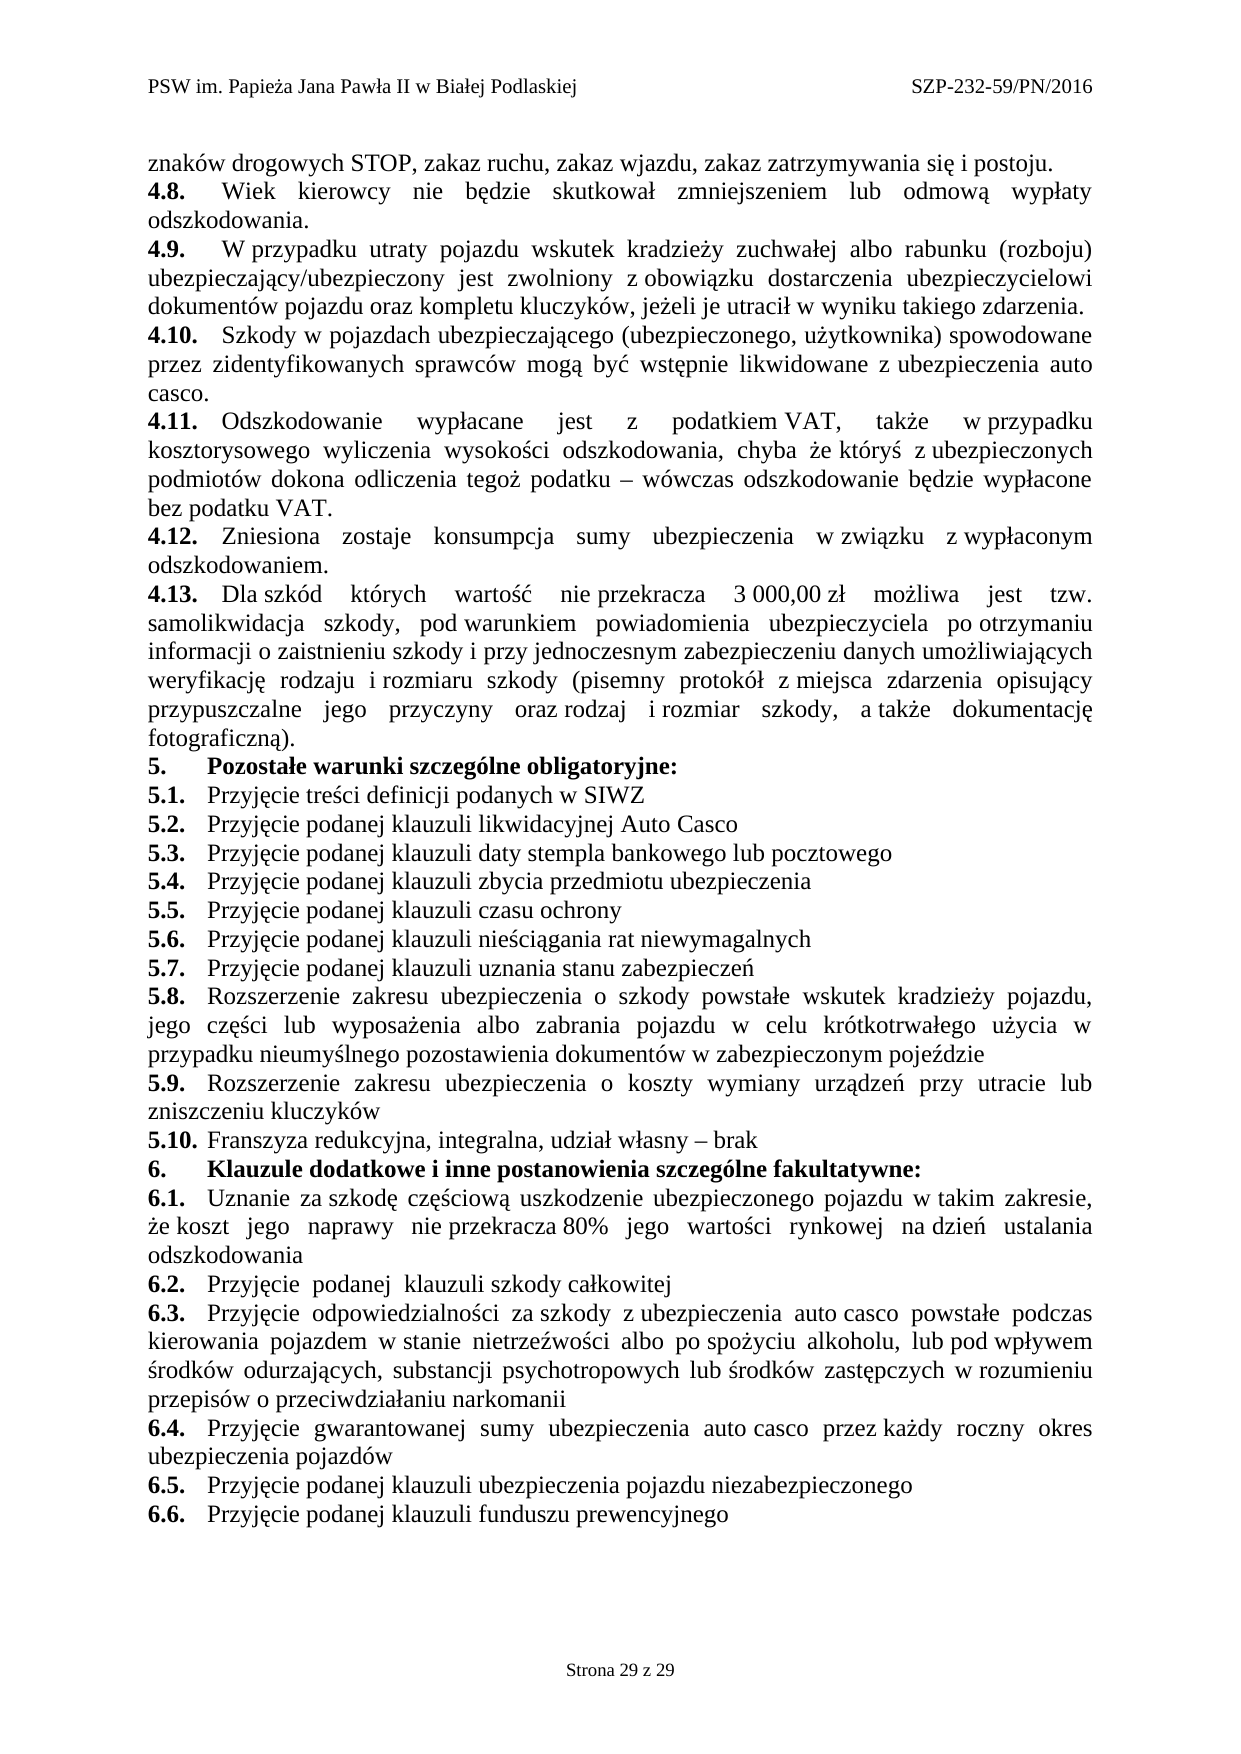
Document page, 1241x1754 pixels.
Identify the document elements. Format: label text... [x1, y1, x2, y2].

list Przyjęcie podanej klauzuli ubezpieczenia pojazdu niezabezpieczonego [148, 1470, 1093, 1499]
list Przyjęcie podanej klauzuli zbycia przedmiotu ubezpieczenia [148, 866, 1093, 895]
list Pozostałe warunki szczególne obligatoryjne: [148, 751, 1093, 780]
list Przyjęcie podanej klauzuli funduszu prewencyjnego [148, 1499, 1093, 1528]
list Przyjęcie odpowiedzialności za szkody z ubezpieczenia auto casco powstałe podczas kierowania pojazdem w stanie nietrzeźwości albo po spożyciu alkoholu, lub pod wpływem środków odurzających, substancji psychotropowych lub środków zastępczych w rozumieniu przepisów o przeciwdziałaniu narkomanii [148, 1298, 1093, 1413]
list Przyjęcie podanej klauzuli likwidacyjnej Auto Casco [148, 809, 1093, 838]
list Wiek kierowcy nie będzie skutkował zmniejszeniem lub odmową wypłaty odszkodowania. [148, 176, 1093, 234]
list Rozszerzenie zakresu ubezpieczenia o koszty wymiany urządzeń przy utracie lub zniszczeniu kluczyków [148, 1068, 1093, 1125]
list Klauzule dodatkowe i inne postanowienia szczególne fakultatywne: [148, 1154, 1093, 1183]
list Przyjęcie podanej klauzuli daty stempla bankowego lub pocztowego [148, 838, 1093, 866]
list Rozszerzenie zakresu ubezpieczenia o szkody powstałe wskutek kradzieży pojazdu, jego części lub wyposażenia albo zabrania pojazdu w celu krótkotrwałego użycia w przypadku nieumyślnego pozostawienia dokumentów w zabezpieczonym pojeździe [148, 981, 1093, 1068]
list W przypadku utraty pojazdu wskutek kradzieży zuchwałej albo rabunku (rozboju) ubezpieczający/ubezpieczony jest zwolniony z obowiązku dostarczenia ubezpieczycielowi dokumentów pojazdu oraz kompletu kluczyków, jeżeli je utracił w wyniku takiego zdarzenia. [148, 234, 1093, 320]
list Przyjęcie podanej klauzuli czasu ochrony [148, 895, 1093, 924]
list Przyjęcie podanej klauzuli uznania stanu zabezpieczeń [148, 953, 1093, 981]
list Odszkodowanie wypłacane jest z podatkiem VAT, także w przypadku kosztorysowego wyliczenia wysokości odszkodowania, chyba że któryś z ubezpieczonych podmiotów dokona odliczenia tegoż podatku – wówczas odszkodowanie będzie wypłacone bez podatku VAT. [148, 406, 1093, 521]
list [148, 148, 1093, 176]
list Przyjęcie podanej klauzuli nieściągania rat niewymagalnych [148, 924, 1093, 953]
list Uznanie za szkodę częściową uszkodzenie ubezpieczonego pojazdu w takim zakresie, że koszt jego naprawy nie przekracza 80% jego wartości rynkowej na dzień ustalania odszkodowania [148, 1183, 1093, 1269]
list Franszyza redukcyjna, integralna, udział własny – brak [148, 1125, 1093, 1154]
list Zniesiona zostaje konsumpcja sumy ubezpieczenia w związku z wypłaconym odszkodowaniem. [148, 521, 1093, 579]
list Dla szkód których wartość nie przekracza 3 000,00 zł możliwa jest tzw. samolikwidacja szkody, pod warunkiem powiadomienia ubezpieczyciela po otrzymaniu informacji o zaistnieniu szkody i przy jednoczesnym zabezpieczeniu danych umożliwiających weryfikację rodzaju i rozmiaru szkody (pisemny protokół z miejsca zdarzenia opisujący przypuszczalne jego przyczyny oraz rodzaj i rozmiar szkody, a także dokumentację fotograficzną). [148, 579, 1093, 751]
list Przyjęcie podanej klauzuli szkody całkowitej [148, 1269, 1093, 1298]
list Przyjęcie gwarantowanej sumy ubezpieczenia auto casco przez każdy roczny okres ubezpieczenia pojazdów [148, 1413, 1093, 1470]
list Szkody w pojazdach ubezpieczającego (ubezpieczonego, użytkownika) spowodowane przez zidentyfikowanych sprawców mogą być wstępnie likwidowane z ubezpieczenia auto casco. [148, 320, 1093, 406]
list Przyjęcie treści definicji podanych w SIWZ [148, 780, 1093, 809]
